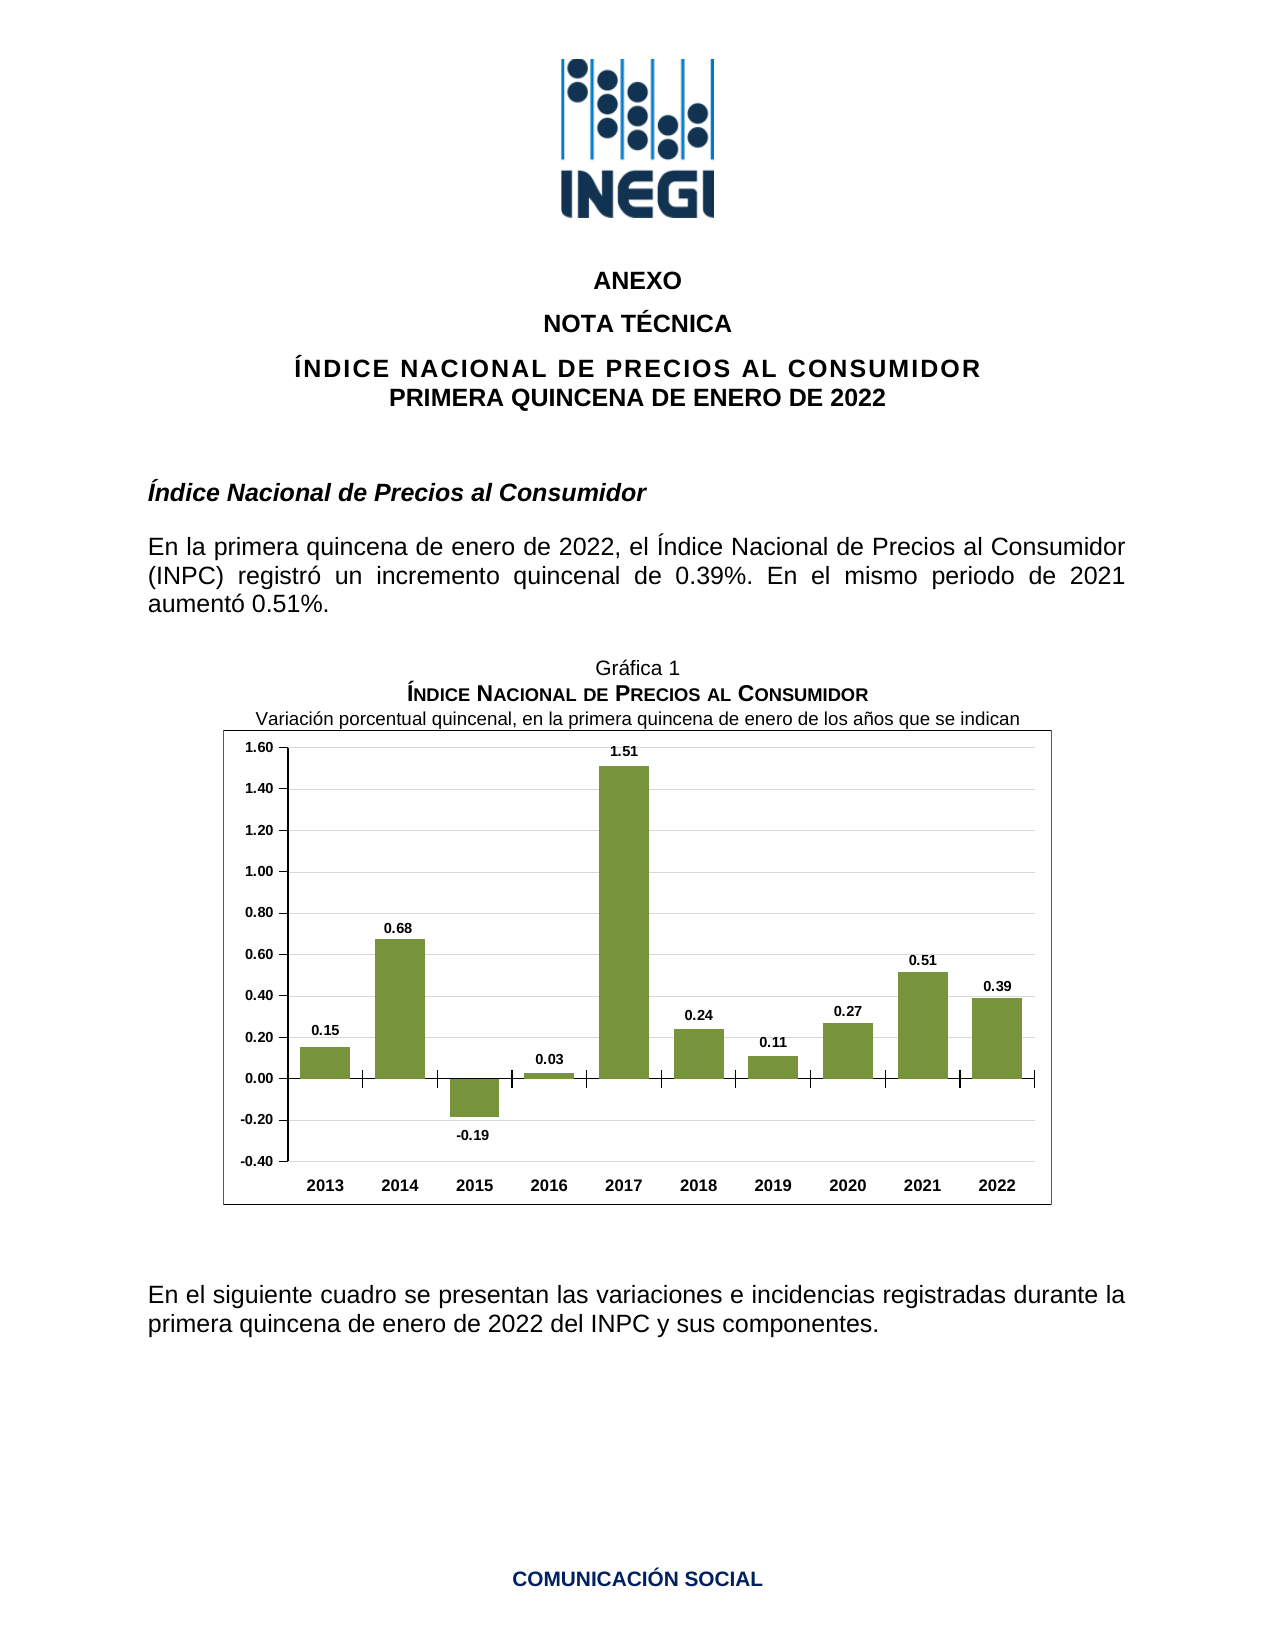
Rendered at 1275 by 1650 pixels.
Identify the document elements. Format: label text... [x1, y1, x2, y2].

text Gráfica 1 [148, 656, 1127, 680]
text NOTA TÉCNICA [148, 309, 1127, 338]
text Variación porcentual quincenal, en la primera quincena de enero de los años que se indican [148, 706, 1127, 730]
text ANEXO [148, 266, 1127, 294]
text ÍNDICE NACIONAL DE PRECIOS AL CONSUMIDOR [148, 354, 1127, 383]
text PRIMERA QUINCENA DE ENERO DE 2022 [148, 383, 1127, 412]
text Índice Nacional de Precios al Consumidor [148, 478, 1127, 507]
text En la primera quincena de enero de 2022, el Índice Nacional de Precios al Consumidor (INPC) registró un incremento quincenal de 0.39%. En el mismo periodo de 2021 aumentó 0.51%. [148, 532, 1127, 618]
text En el siguiente cuadro se presentan las variaciones e incidencias registradas durante la primera quincena de enero de 2022 del INPC y sus componentes. [148, 1280, 1127, 1338]
picture [561, 59, 714, 218]
text Índice Nacional de Precios al Consumidor [148, 680, 1127, 706]
